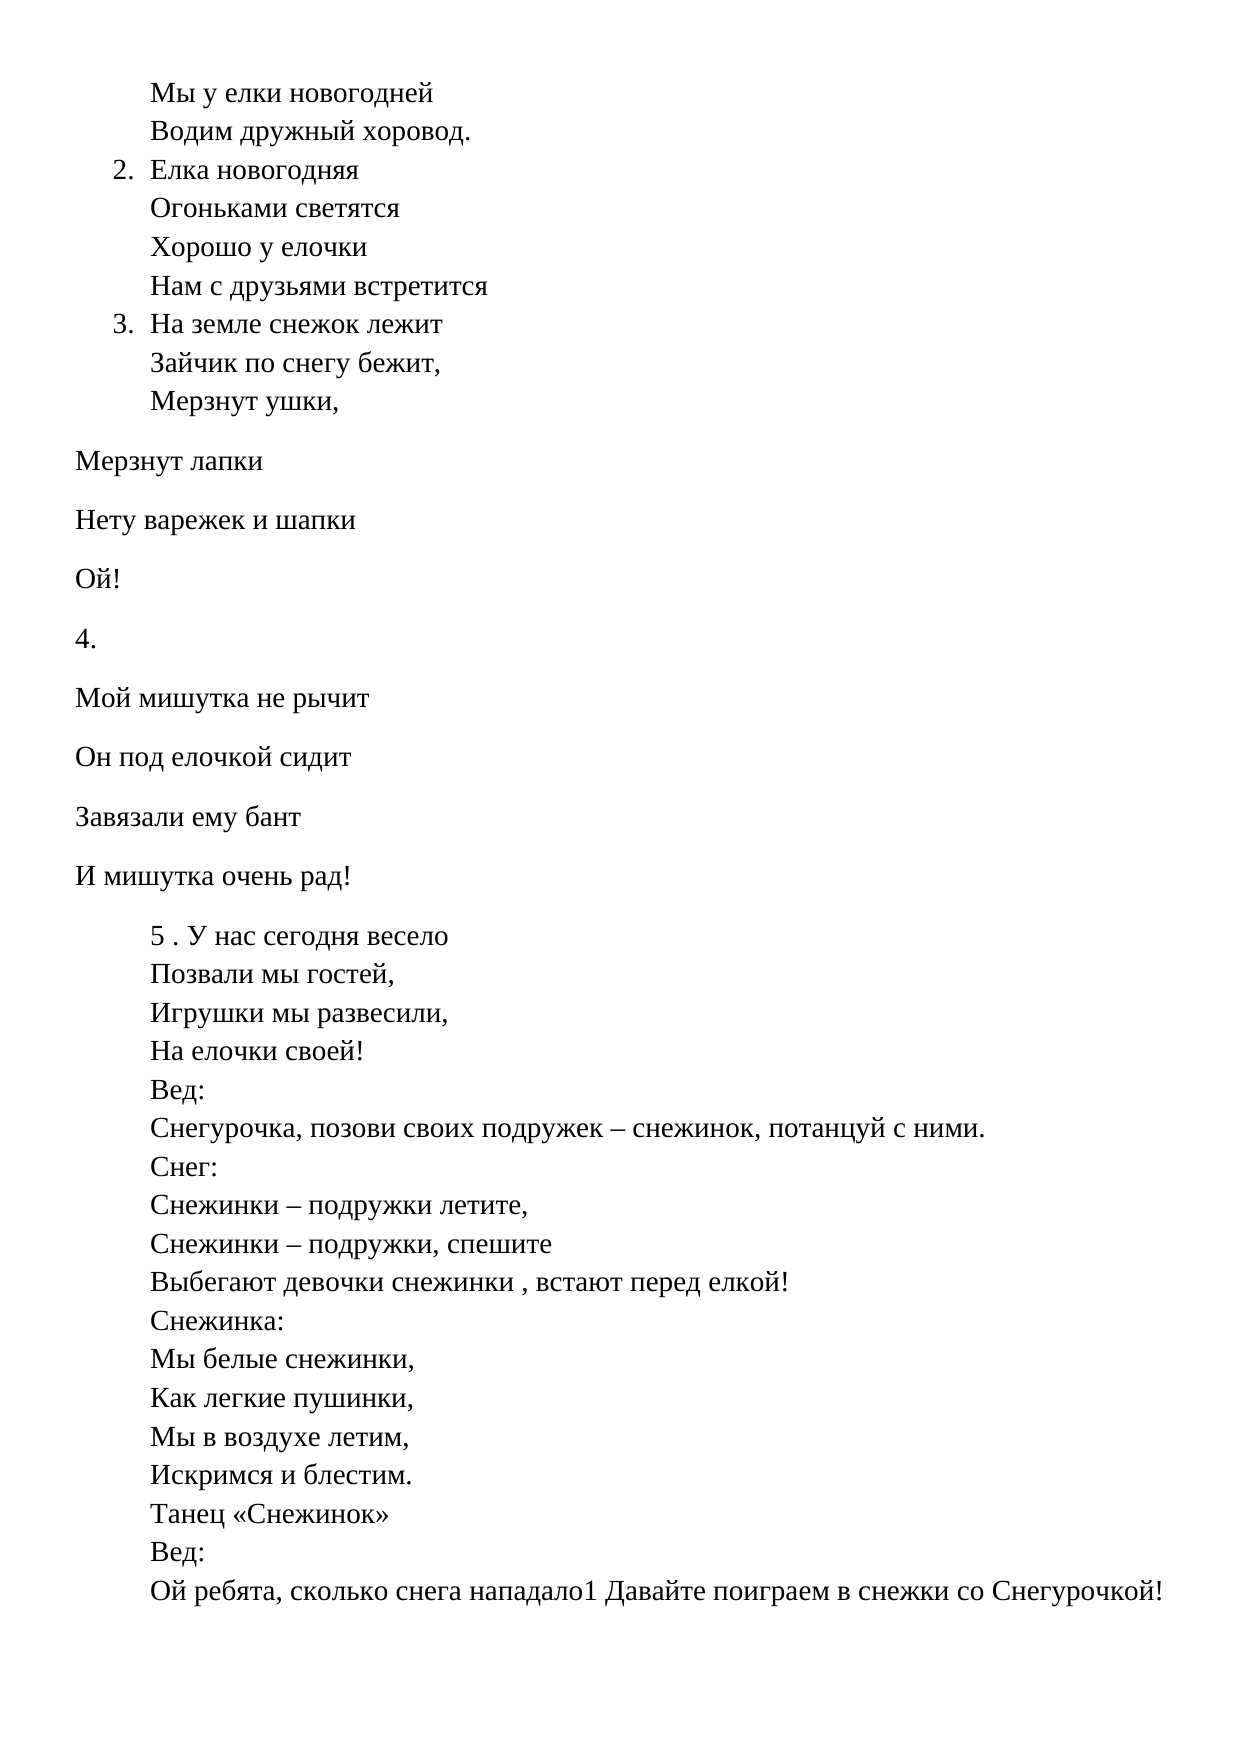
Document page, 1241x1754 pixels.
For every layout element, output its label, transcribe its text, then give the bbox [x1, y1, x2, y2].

list Мы у елки новогодней [150, 75, 1165, 108]
list Зайчик по снегу бежит, [150, 345, 1165, 378]
list 5 . У нас сегодня весело [150, 918, 1165, 951]
list Нам с друзьями встретится [150, 268, 1165, 301]
list Искримся и блестим. [150, 1457, 1165, 1491]
list Вед: [150, 1072, 1165, 1105]
list Снежинки – подружки, спешите [150, 1226, 1165, 1259]
text Он под елочкой сидит [75, 739, 1165, 773]
list Выбегают девочки снежинки , встают перед елкой! [150, 1264, 1165, 1298]
list Ой ребята, сколько снега нападало1 Давайте поиграем в снежки со Снегурочкой! [150, 1573, 1165, 1606]
list Вед: [150, 1534, 1165, 1568]
list Огоньками светятся [150, 191, 1165, 224]
text 4. [75, 621, 1165, 654]
list Снежинка: [150, 1303, 1165, 1337]
text Завязали ему бант [75, 799, 1165, 832]
text Ой! [75, 561, 1165, 595]
text Мой мишутка не рычит [75, 680, 1165, 714]
text И мишутка очень рад! [75, 858, 1165, 892]
list Танец «Снежинок» [150, 1496, 1165, 1529]
list Снег: [150, 1149, 1165, 1182]
list Игрушки мы развесили, [150, 995, 1165, 1028]
list Снежинки – подружки летите, [150, 1187, 1165, 1221]
text Нету варежек и шапки [75, 502, 1165, 536]
list Мерзнут ушки, [150, 383, 1165, 417]
list Хорошо у елочки [150, 229, 1165, 263]
list На елочки своей! [150, 1033, 1165, 1067]
list Снегурочка, позови своих подружек – снежинок, потанцуй с ними. [150, 1110, 1165, 1144]
list Водим дружный хоровод. [150, 113, 1165, 147]
list Позвали мы гостей, [150, 956, 1165, 990]
list Мы белые снежинки, [150, 1342, 1165, 1375]
list Мы в воздухе летим, [150, 1419, 1165, 1452]
text Мерзнут лапки [75, 443, 1165, 476]
list Как легкие пушинки, [150, 1380, 1165, 1414]
list На земле снежок лежит [112, 306, 1165, 340]
list Елка новогодняя [112, 152, 1165, 186]
